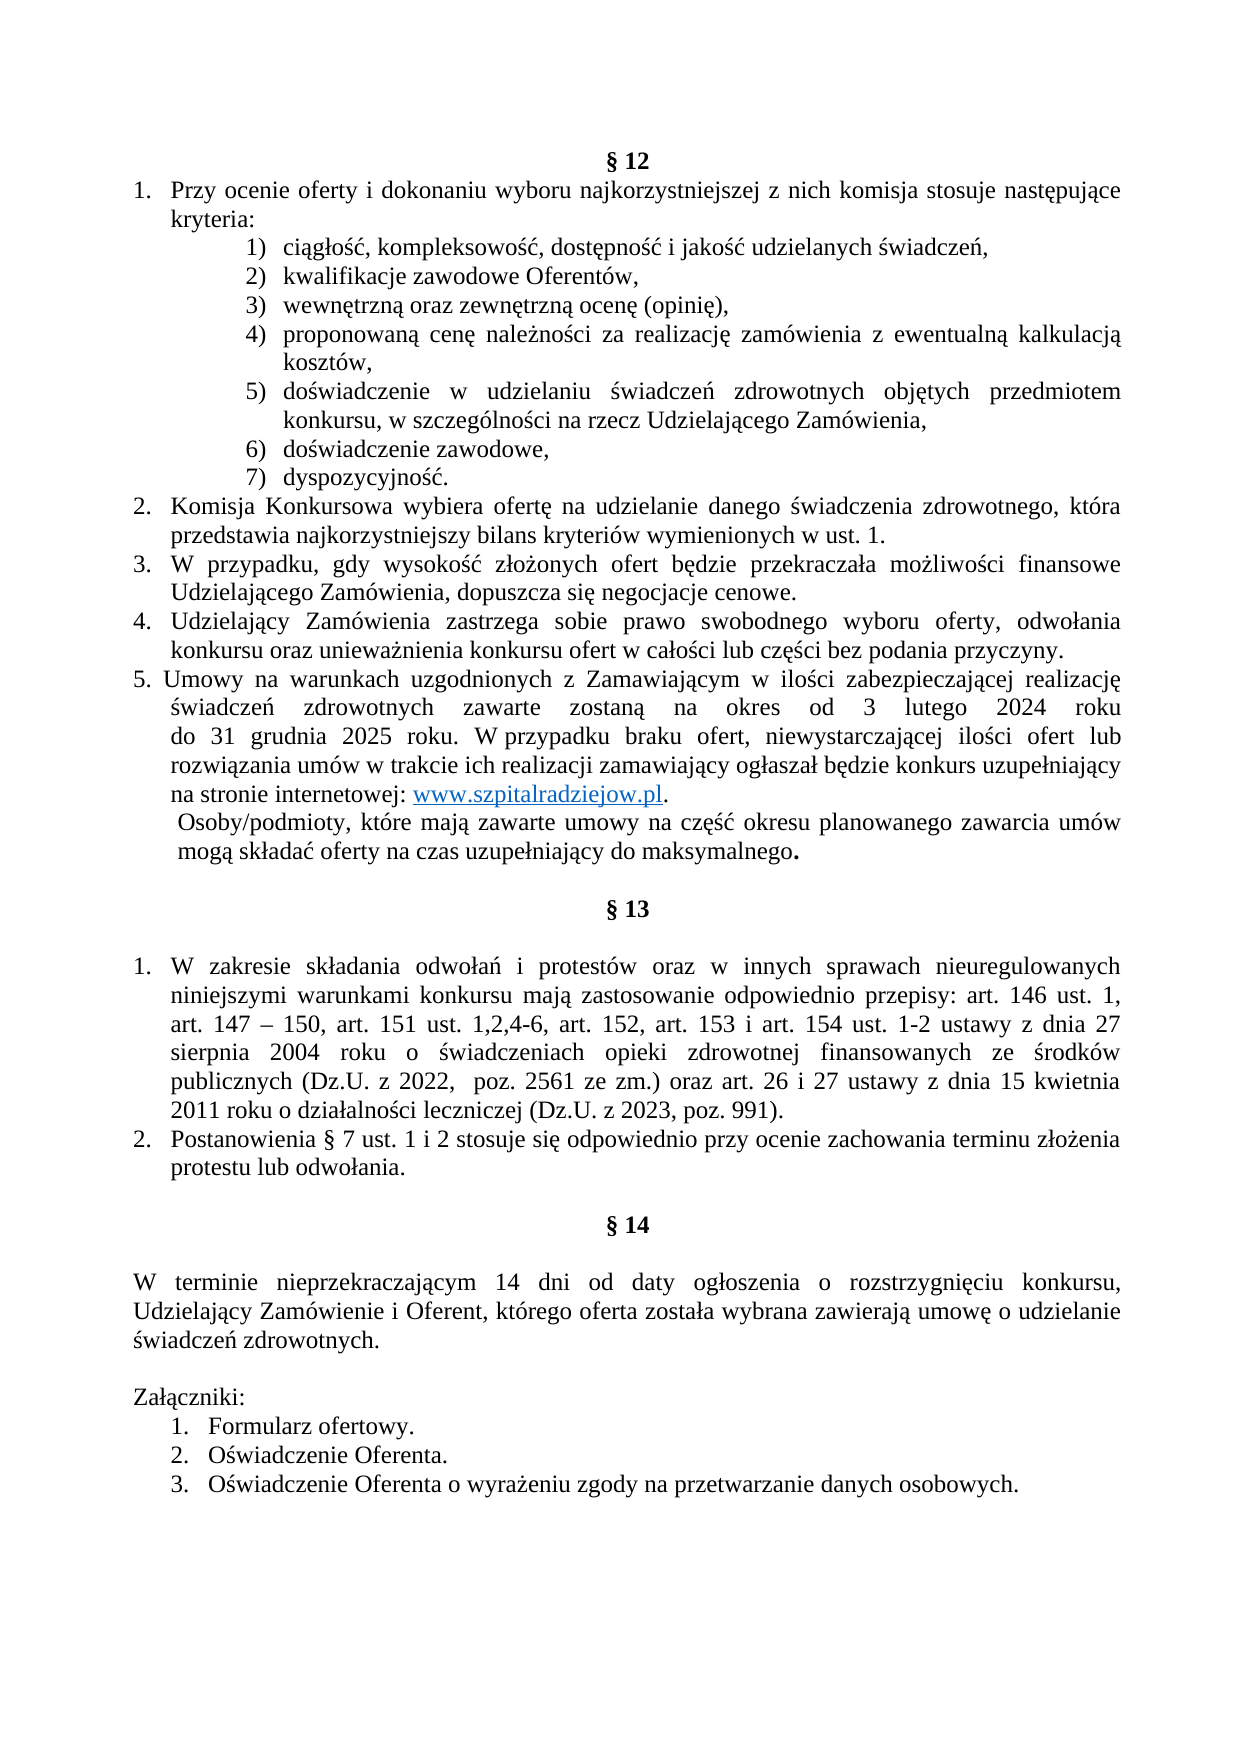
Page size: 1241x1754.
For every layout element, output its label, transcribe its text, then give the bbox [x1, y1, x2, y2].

list doświadczenie w udzielaniu świadczeń zdrowotnych objętych przedmiotem konkursu, w szczególności na rzecz Udzielającego Zamówienia, [245, 376, 1122, 434]
list Udzielający Zamówienia zastrzega sobie prawo swobodnego wyboru oferty, odwołania konkursu oraz unieważnienia konkursu ofert w całości lub części bez podania przyczyny. [133, 606, 1122, 664]
list Oświadczenie Oferenta. [170, 1440, 1122, 1469]
list doświadczenie zawodowe, [245, 434, 1122, 462]
text W terminie nieprzekraczającym 14 dni od daty ogłoszenia o rozstrzygnięciu konkursu, Udzielający Zamówienie i Oferent, którego oferta została wybrana zawierają umowę o udzielanie świadczeń zdrowotnych. [133, 1267, 1122, 1354]
text Załączniki: [133, 1382, 1122, 1411]
list wewnętrzną oraz zewnętrzną ocenę (opinię), [245, 290, 1122, 319]
list Przy ocenie oferty i dokonaniu wyboru najkorzystniejszej z nich komisja stosuje następujące kryteria: [133, 175, 1122, 232]
list W przypadku, gdy wysokość złożonych ofert będzie przekraczała możliwości finansowe Udzielającego Zamówienia, dopuszcza się negocjacje cenowe. [133, 549, 1122, 606]
list ciągłość, kompleksowość, dostępność i jakość udzielanych świadczeń, [245, 232, 1122, 261]
list proponowaną cenę należności za realizację zamówienia z ewentualną kalkulacją kosztów, [245, 319, 1122, 376]
list dyspozycyjność. [245, 462, 1122, 491]
text § 14 [133, 1210, 1122, 1239]
list Oświadczenie Oferenta o wyrażeniu zgody na przetwarzanie danych osobowych. [170, 1469, 1122, 1497]
text Osoby/podmioty, które mają zawarte umowy na część okresu planowanego zawarcia umów mogą składać oferty na czas uzupełniający do maksymalnego. [177, 807, 1122, 865]
text § 12 [133, 146, 1122, 175]
list W zakresie składania odwołań i protestów oraz w innych sprawach nieuregulowanych niniejszymi warunkami konkursu mają zastosowanie odpowiednio przepisy: art. 146 ust. 1, art. 147 – 150, art. 151 ust. 1,2,4-6, art. 152, art. 153 i art. 154 ust. 1-2 ustawy z dnia 27 sierpnia 2004 roku o świadczeniach opieki zdrowotnej finansowanych ze środków publicznych (Dz.U. z 2022, poz. 2561 ze zm.) oraz art. 26 i 27 ustawy z dnia 15 kwietnia 2011 roku o działalności leczniczej (Dz.U. z 2023, poz. 991). [133, 951, 1122, 1124]
list Formularz ofertowy. [170, 1411, 1122, 1440]
list Postanowienia § 7 ust. 1 i 2 stosuje się odpowiednio przy ocenie zachowania terminu złożenia protestu lub odwołania. [133, 1124, 1122, 1181]
list kwalifikacje zawodowe Oferentów, [245, 261, 1122, 290]
list Komisja Konkursowa wybiera ofertę na udzielanie danego świadczenia zdrowotnego, która przedstawia najkorzystniejszy bilans kryteriów wymienionych w ust. 1. [133, 491, 1122, 549]
text 5. Umowy na warunkach uzgodnionych z Zamawiającym w ilości zabezpieczającej realizację świadczeń zdrowotnych zawarte zostaną na okres od 3 lutego 2024 roku do 31 grudnia 2025 roku. W przypadku braku ofert, niewystarczającej ilości ofert lub rozwiązania umów w trakcie ich realizacji zamawiający ogłaszał będzie konkurs uzupełniający na stronie internetowej: www.szpitalradziejow.pl. [133, 664, 1122, 807]
text § 13 [133, 894, 1122, 922]
